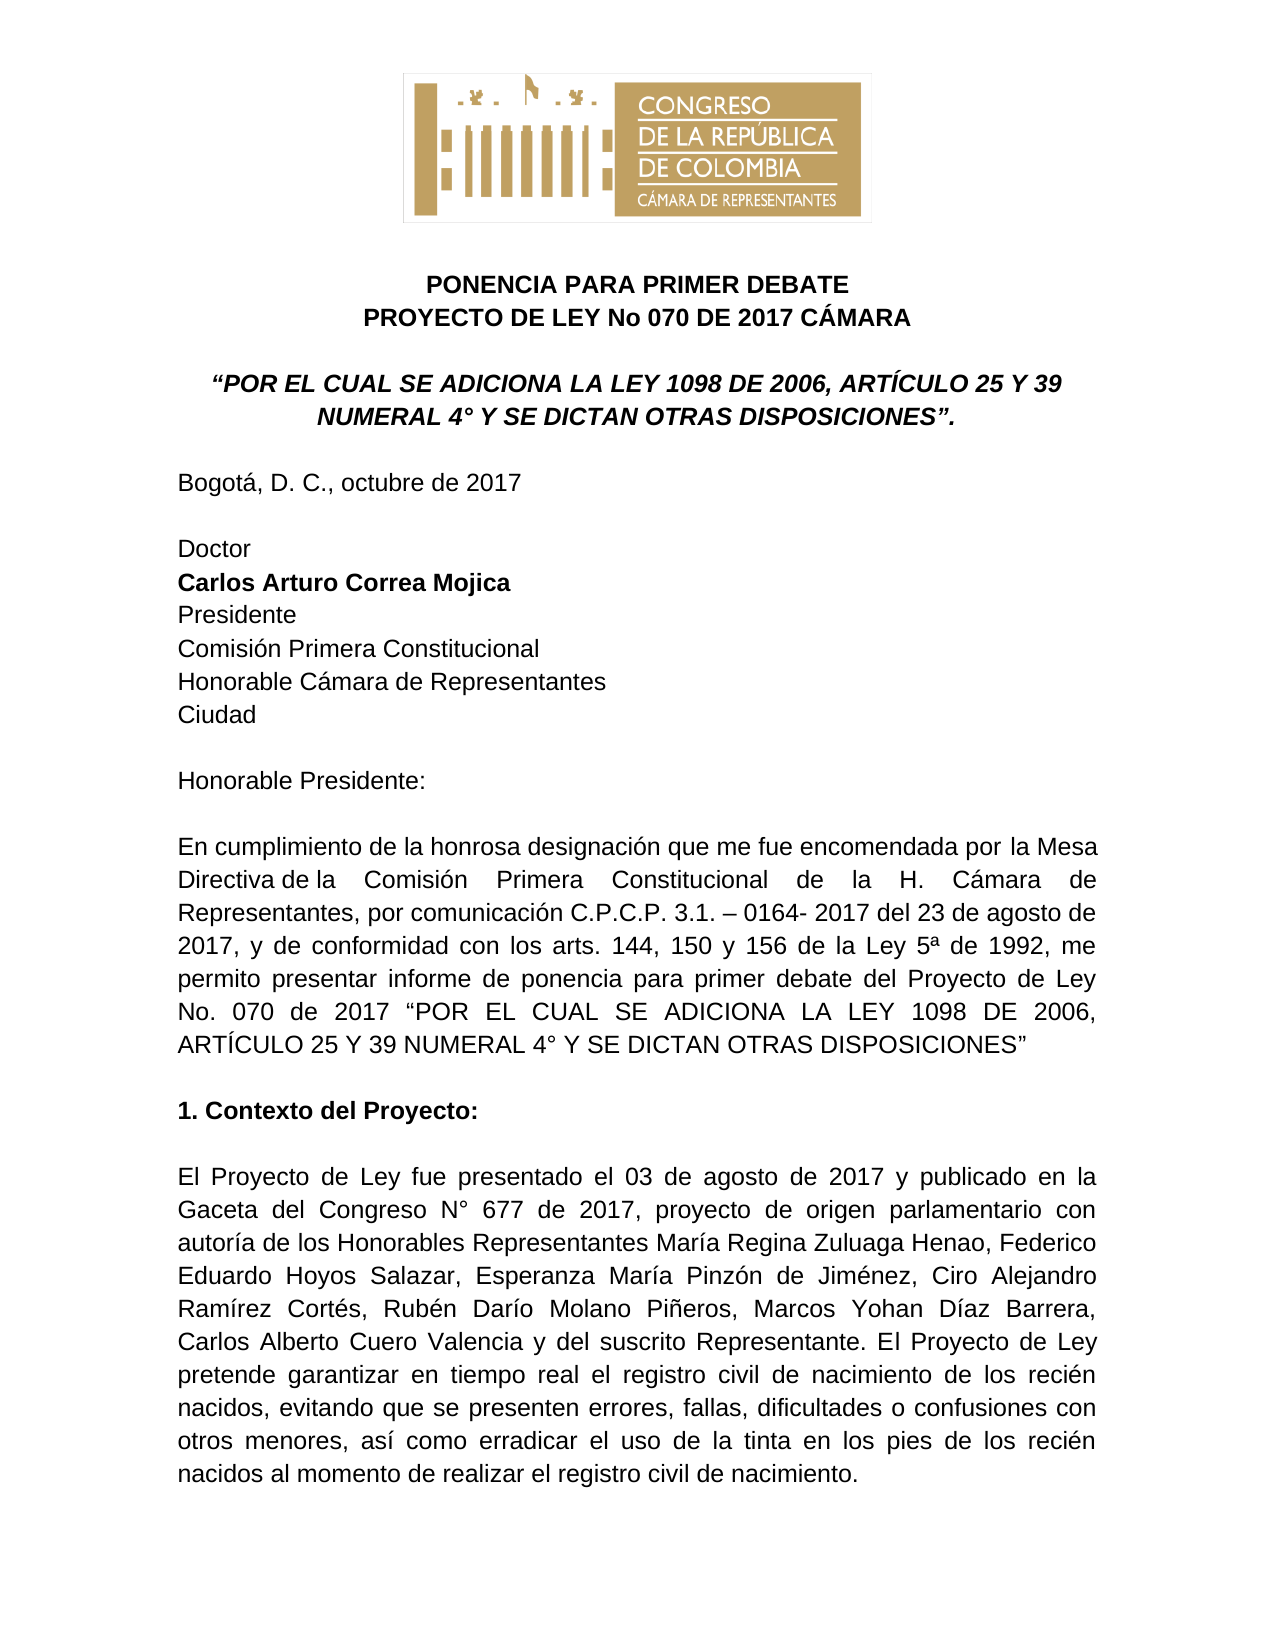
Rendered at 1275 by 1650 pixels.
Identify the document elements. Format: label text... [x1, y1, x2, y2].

text 1. Contexto del Proyecto: [177, 1096, 1098, 1124]
text Carlos Arturo Correa Mojica [177, 567, 1098, 596]
text “POR EL CUAL SE ADICIONA LA LEY 1098 DE 2006, ARTÍCULO 25 Y 39 NUMERAL 4° Y SE DICTAN OTRAS DISPOSICIONES”. [177, 369, 1098, 431]
text Presidente [177, 601, 1098, 629]
text PROYECTO DE LEY No 070 DE 2017 CÁMARA [177, 303, 1098, 332]
text Honorable Presidente: [177, 766, 1098, 794]
text Doctor [177, 534, 1098, 563]
text PONENCIA PARA PRIMER DEBATE [177, 270, 1098, 299]
text Ciudad [177, 699, 1098, 728]
text El Proyecto de Ley fue presentado el 03 de agosto de 2017 y publicado en la Gaceta del Congreso N° 677 de 2017, proyecto de origen parlamentario con autoría de los Honorables Representantes María Regina Zuluaga Henao, Federico Eduardo Hoyos Salazar, Esperanza María Pinzón de Jiménez, Ciro Alejandro Ramírez Cortés, Rubén Darío Molano Piñeros, Marcos Yohan Díaz Barrera, Carlos Alberto Cuero Valencia y del suscrito Representante. El Proyecto de Ley pretende garantizar en tiempo real el registro civil de nacimiento de los recién nacidos, evitando que se presenten errores, fallas, dificultades o confusiones con otros menores, así como erradicar el uso de la tinta en los pies de los recién nacidos al momento de realizar el registro civil de nacimiento. [177, 1162, 1098, 1488]
text Bogotá, D. C., octubre de 2017 [177, 468, 1098, 497]
picture [403, 73, 872, 223]
text En cumplimiento de la honrosa designación que me fue encomendada por la Mesa Directiva de la Comisión Primera Constitucional de la H. Cámara de Representantes, por comunicación C.P.C.P. 3.1. – 0164- 2017 del 23 de agosto de 2017, y de conformidad con los arts. 144, 150 y 156 de la Ley 5ª de 1992, me permito presentar informe de ponencia para primer debate del Proyecto de Ley No. 070 de 2017 “POR EL CUAL SE ADICIONA LA LEY 1098 DE 2006, ARTÍCULO 25 Y 39 NUMERAL 4° Y SE DICTAN OTRAS DISPOSICIONES” [177, 832, 1098, 1058]
text Comisión Primera Constitucional [177, 633, 1098, 662]
text Honorable Cámara de Representantes [177, 667, 1098, 695]
